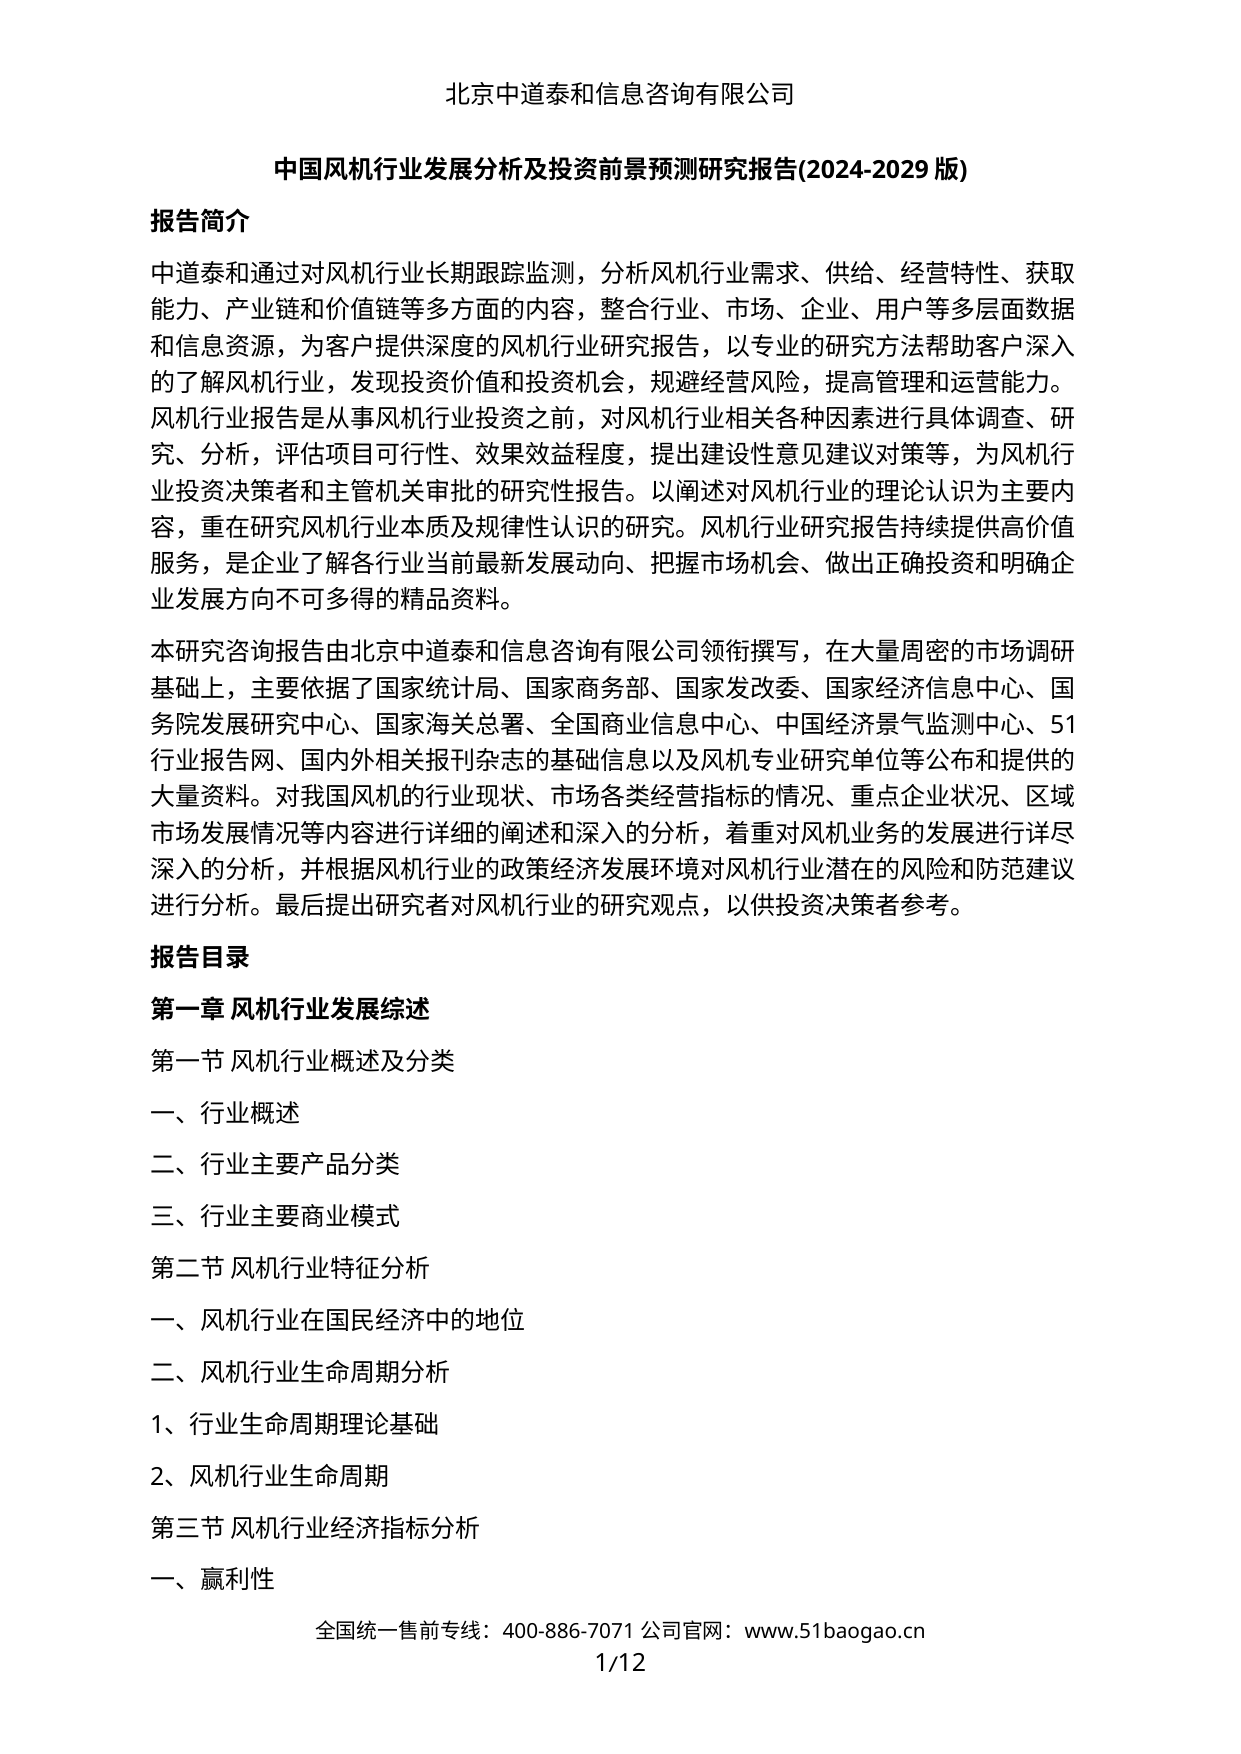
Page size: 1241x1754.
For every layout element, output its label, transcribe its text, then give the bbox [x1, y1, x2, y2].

text 2、风机行业生命周期 [150, 1456, 1090, 1492]
text 报告目录 [150, 937, 1090, 974]
text 一、赢利性 [150, 1560, 1090, 1596]
text 二、风机行业生命周期分析 [150, 1352, 1090, 1389]
text 第一章 风机行业发展综述 [150, 989, 1090, 1026]
text 一、行业概述 [150, 1093, 1090, 1129]
text 第三节 风机行业经济指标分析 [150, 1508, 1090, 1544]
text 三、行业主要商业模式 [150, 1197, 1090, 1233]
text 第二节 风机行业特征分析 [150, 1249, 1090, 1285]
text 报告简介 [150, 202, 1090, 238]
text 本研究咨询报告由北京中道泰和信息咨询有限公司领衔撰写，在大量周密的市场调研基础上，主要依据了国家统计局、国家商务部、国家发改委、国家经济信息中心、国务院发展研究中心、国家海关总署、全国商业信息中心、中国经济景气监测中心、51行业报告网、国内外相关报刊杂志的基础信息以及风机专业研究单位等公布和提供的大量资料。对我国风机的行业现状、市场各类经营指标的情况、重点企业状况、区域市场发展情况等内容进行详细的阐述和深入的分析，着重对风机业务的发展进行详尽深入的分析，并根据风机行业的政策经济发展环境对风机行业潜在的风险和防范建议进行分析。最后提出研究者对风机行业的研究观点，以供投资决策者参考。 [150, 632, 1090, 922]
text 二、行业主要产品分类 [150, 1145, 1090, 1181]
text 一、风机行业在国民经济中的地位 [150, 1301, 1090, 1337]
text 第一节 风机行业概述及分类 [150, 1041, 1090, 1077]
text 1、行业生命周期理论基础 [150, 1404, 1090, 1441]
text 中道泰和通过对风机行业长期跟踪监测，分析风机行业需求、供给、经营特性、获取能力、产业链和价值链等多方面的内容，整合行业、市场、企业、用户等多层面数据和信息资源，为客户提供深度的风机行业研究报告，以专业的研究方法帮助客户深入的了解风机行业，发现投资价值和投资机会，规避经营风险，提高管理和运营能力。风机行业报告是从事风机行业投资之前，对风机行业相关各种因素进行具体调查、研究、分析，评估项目可行性、效果效益程度，提出建设性意见建议对策等，为风机行业投资决策者和主管机关审批的研究性报告。以阐述对风机行业的理论认识为主要内容，重在研究风机行业本质及规律性认识的研究。风机行业研究报告持续提供高价值服务，是企业了解各行业当前最新发展动向、把握市场机会、做出正确投资和明确企业发展方向不可多得的精品资料。 [150, 254, 1090, 616]
text 中国风机行业发展分析及投资前景预测研究报告(2024-2029版) [150, 150, 1090, 186]
